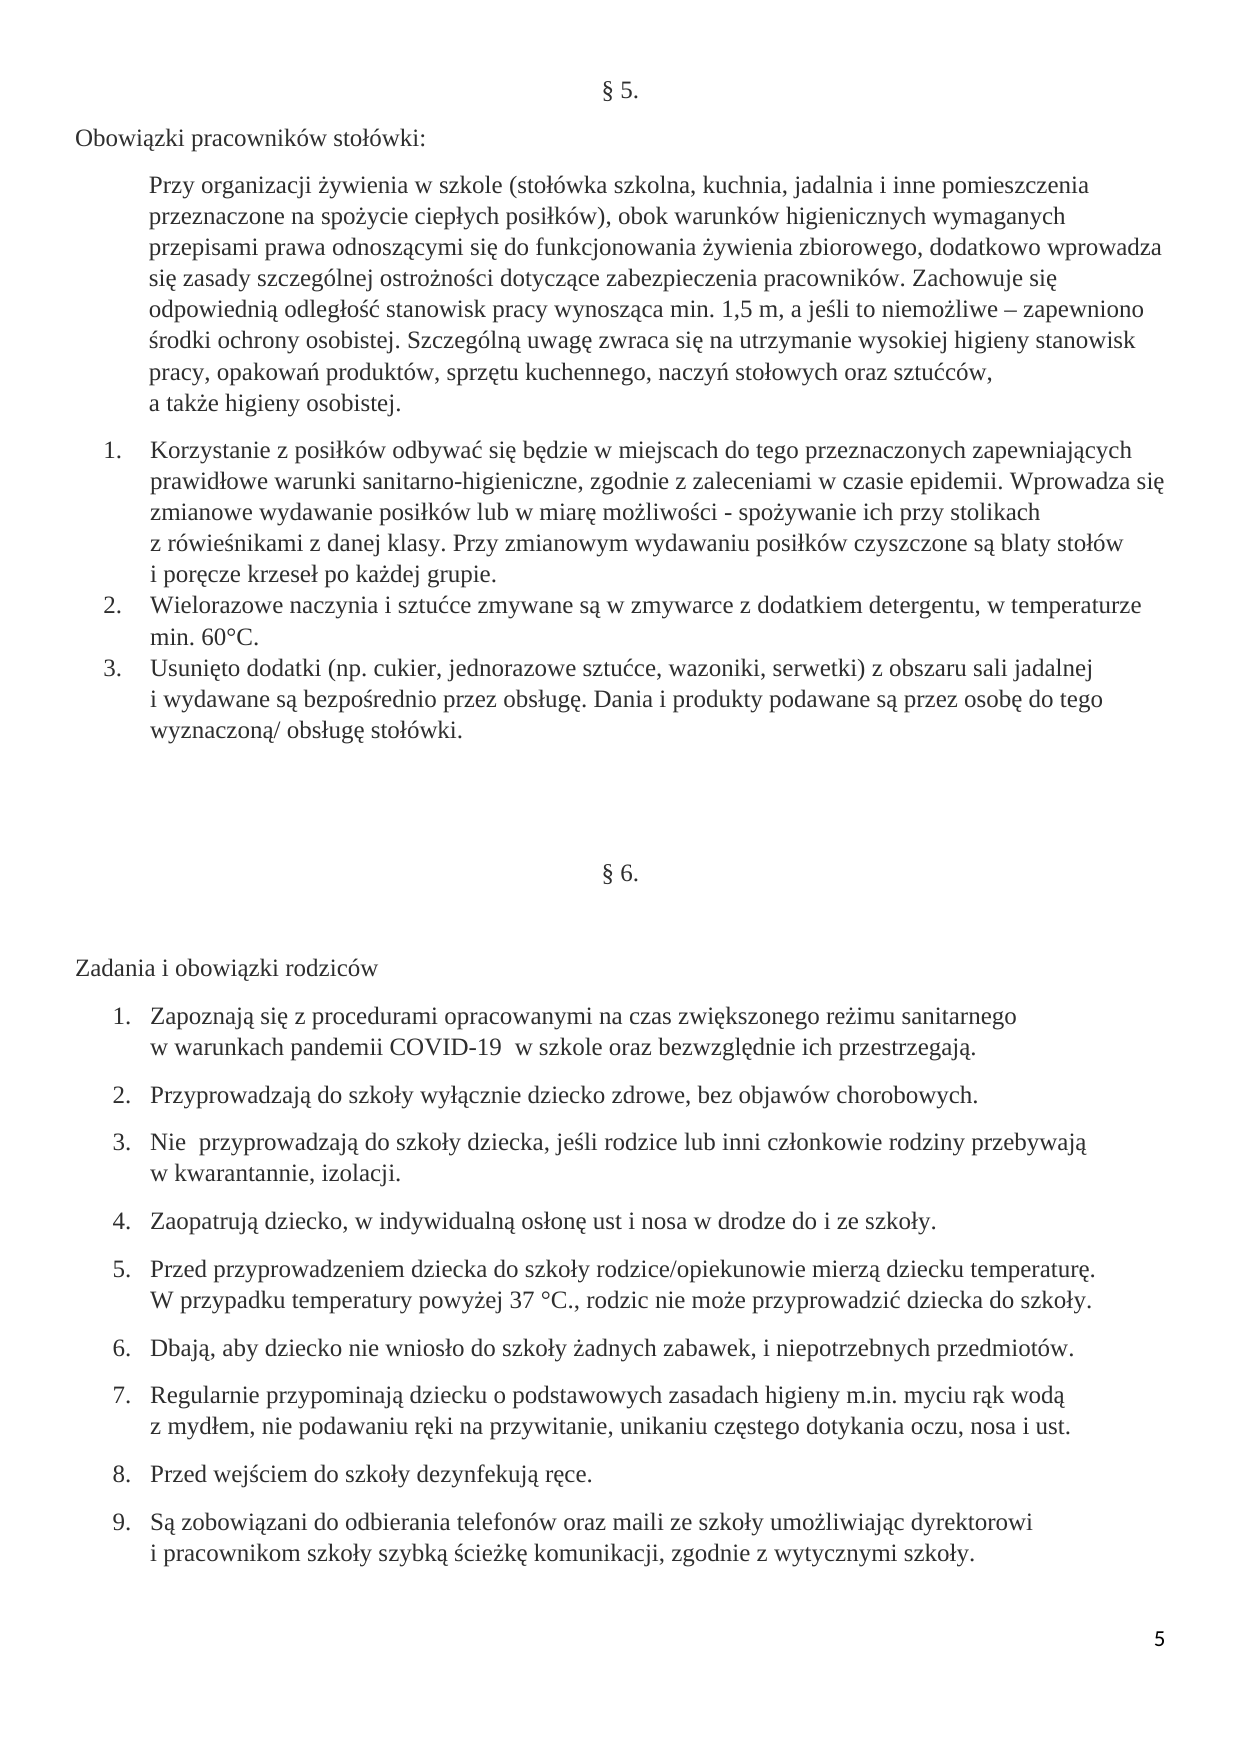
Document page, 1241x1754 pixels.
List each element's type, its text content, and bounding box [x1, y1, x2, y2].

list Regularnie przypominają dziecku o podstawowych zasadach higieny m.in. myciu rąk wodą z mydłem, nie podawaniu ręki na przywitanie, unikaniu częstego dotykania oczu, nosa i ust. [112, 1380, 1165, 1440]
text Zadania i obowiązki rodziców [75, 953, 1165, 982]
list Zaopatrują dziecko, w indywidualną osłonę ust i nosa w drodze do i ze szkoły. [112, 1206, 1165, 1235]
list Przed wejściem do szkoły dezynfekują ręce. [112, 1459, 1165, 1488]
text § 5. [75, 75, 1165, 104]
list Przed przyprowadzeniem dziecka do szkoły rodzice/opiekunowie mierzą dziecku temperaturę. W przypadku temperatury powyżej 37 °C., rodzic nie może przyprowadzić dziecka do szkoły. [112, 1254, 1165, 1314]
list Są zobowiązani do odbierania telefonów oraz maili ze szkoły umożliwiając dyrektorowi i pracownikom szkoły szybką ścieżkę komunikacji, zgodnie z wytycznymi szkoły. [112, 1507, 1165, 1567]
text Obowiązki pracowników stołówki: [75, 123, 1165, 151]
list Przyprowadzają do szkoły wyłącznie dziecko zdrowe, bez objawów chorobowych. [112, 1080, 1165, 1108]
text Przy organizacji żywienia w szkole (stołówka szkolna, kuchnia, jadalnia i inne pomieszczenia przeznaczone na spożycie ciepłych posiłków), obok warunków higienicznych wymaganych przepisami prawa odnoszącymi się do funkcjonowania żywienia zbiorowego, dodatkowo wprowadza się zasady szczególnej ostrożności dotyczące zabezpieczenia pracowników. Zachowuje się odpowiednią odległość stanowisk pracy wynosząca min. 1,5 m, a jeśli to niemożliwe – zapewniono środki ochrony osobistej. Szczególną uwagę zwraca się na utrzymanie wysokiej higieny stanowisk pracy, opakowań produktów, sprzętu kuchennego, naczyń stołowych oraz sztućców, a także higieny osobistej. [75, 170, 1165, 416]
list Korzystanie z posiłków odbywać się będzie w miejscach do tego przeznaczonych zapewniających prawidłowe warunki sanitarno-higieniczne, zgodnie z zaleceniami w czasie epidemii. Wprowadza się zmianowe wydawanie posiłków lub w miarę możliwości - spożywanie ich przy stolikach z rówieśnikami z danej klasy. Przy zmianowym wydawaniu posiłków czyszczone są blaty stołów i poręcze krzeseł po każdej grupie. [112, 435, 1165, 588]
list Wielorazowe naczynia i sztućce zmywane są w zmywarce z dodatkiem detergentu, w temperaturze min. 60°C. [112, 591, 1165, 650]
list Dbają, aby dziecko nie wniosło do szkoły żadnych zabawek, i niepotrzebnych przedmiotów. [112, 1333, 1165, 1361]
text § 6. [75, 858, 1165, 887]
list Zapoznają się z procedurami opracowanymi na czas zwiększonego reżimu sanitarnego w warunkach pandemii COVID-19 w szkole oraz bezwzględnie ich przestrzegają. [112, 1001, 1165, 1061]
list Nie przyprowadzają do szkoły dziecka, jeśli rodzice lub inni członkowie rodziny przebywają w kwarantannie, izolacji. [112, 1127, 1165, 1187]
list Usunięto dodatki (np. cukier, jednorazowe sztućce, wazoniki, serwetki) z obszaru sali jadalnej i wydawane są bezpośrednio przez obsługę. Dania i produkty podawane są przez osobę do tego wyznaczoną/ obsługę stołówki. [112, 653, 1165, 743]
